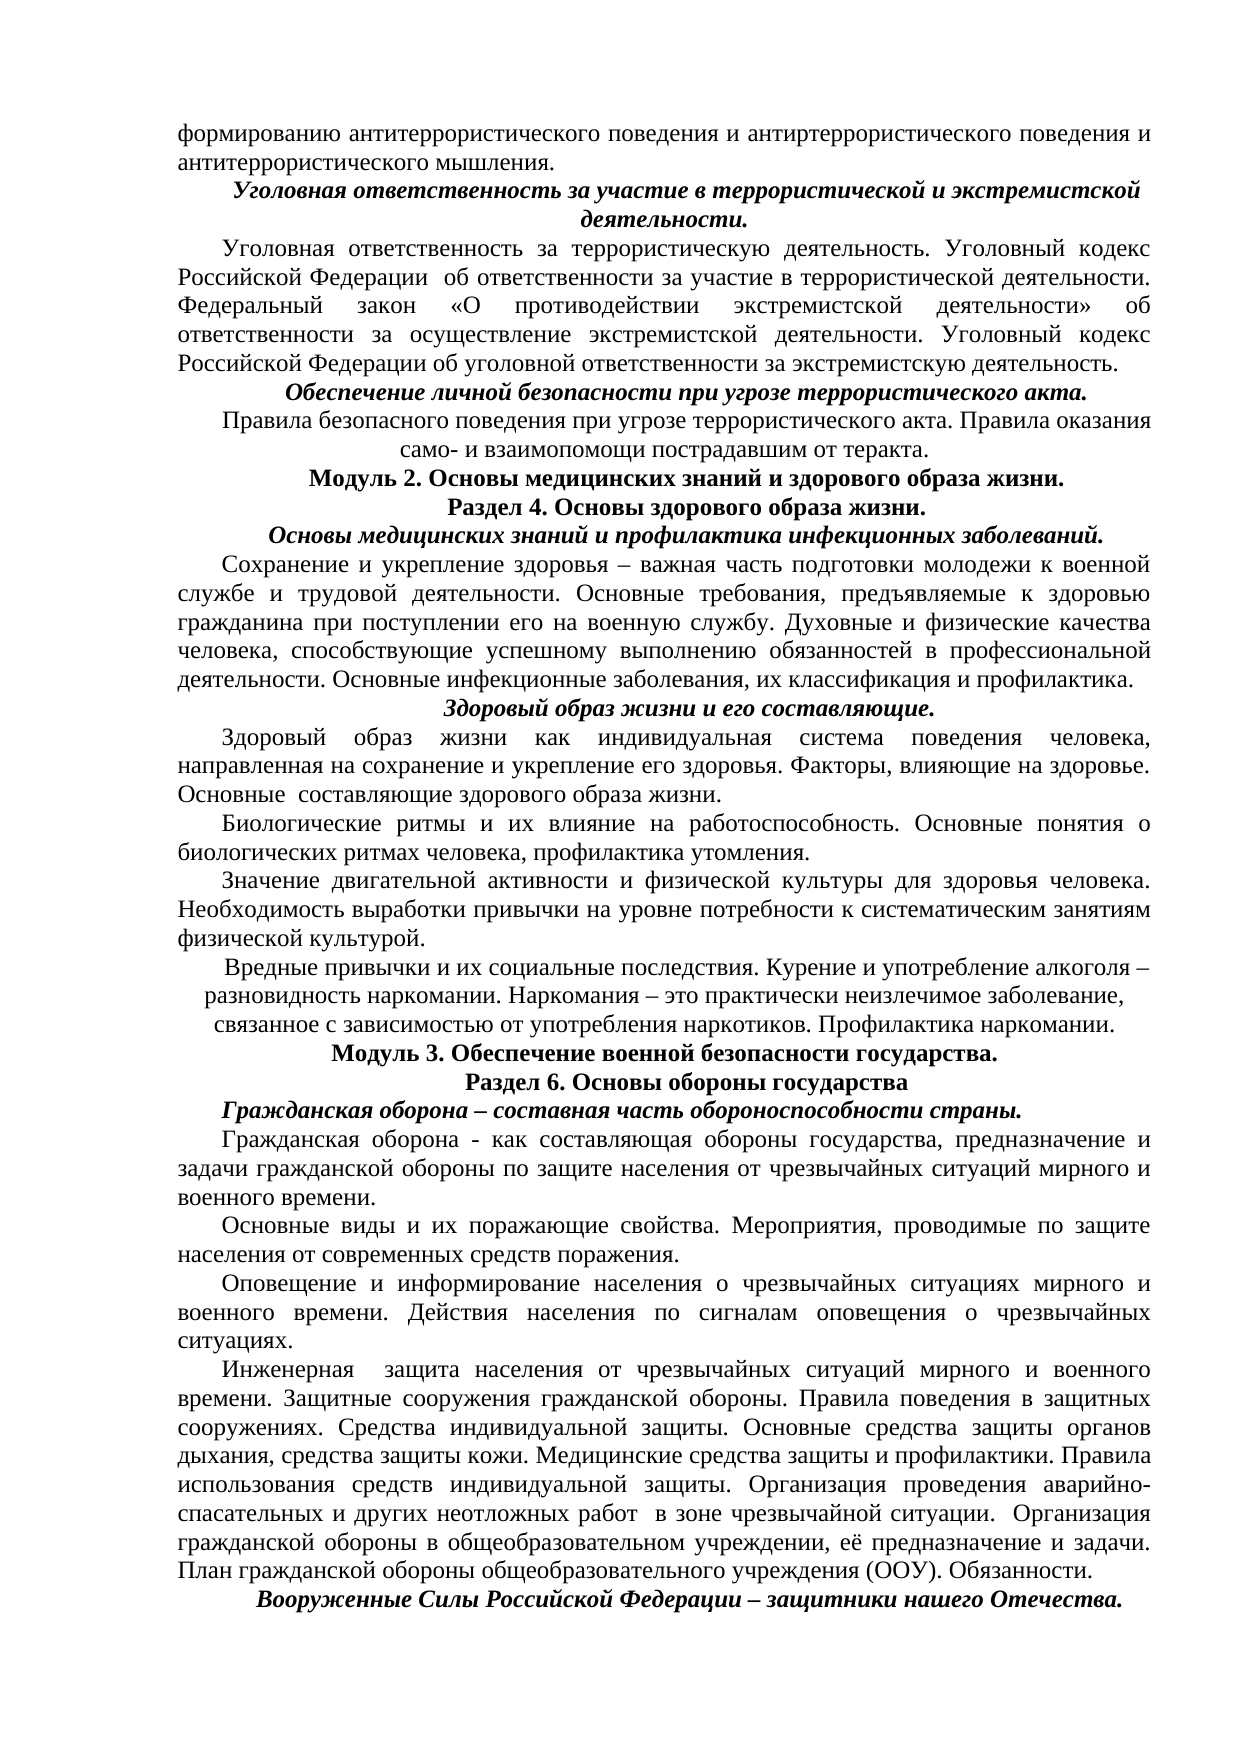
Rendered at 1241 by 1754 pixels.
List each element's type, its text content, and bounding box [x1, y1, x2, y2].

text Уголовная ответственность за участие в террористической и экстремистской деятельности. [177, 176, 1152, 233]
text Здоровый образ жизни как индивидуальная система поведения человека, направленная на сохранение и укрепление его здоровья. Факторы, влияющие на здоровье. Основные составляющие здорового образа жизни. [177, 722, 1152, 808]
text Гражданская оборона - как составляющая обороны государства, предназначение и задачи гражданской обороны по защите населения от чрезвычайных ситуаций мирного и военного времени. [177, 1124, 1152, 1211]
text Вредные привычки и их социальные последствия. Курение и употребление алкоголя – разновидность наркомании. Наркомания – это практически неизлечимое заболевание, связанное с зависимостью от употребления наркотиков. Профилактика наркомании. Модуль 3. Обеспечение военной безопасности государства. [177, 952, 1152, 1067]
text Раздел 4. Основы здорового образа жизни. [177, 492, 1152, 521]
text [177, 118, 1152, 176]
text Основные виды и их поражающие свойства. Мероприятия, проводимые по защите населения от современных средств поражения. [177, 1211, 1152, 1268]
text Сохранение и укрепление здоровья – важная часть подготовки молодежи к военной службе и трудовой деятельности. Основные требования, предъявляемые к здоровью гражданина при поступлении его на военную службу. Духовные и физические качества человека, способствующие успешному выполнению обязанностей в профессиональной деятельности. Основные инфекционные заболевания, их классификация и профилактика. [177, 549, 1152, 693]
text Гражданская оборона – составная часть обороноспособности страны. [177, 1096, 1152, 1124]
text Здоровый образ жизни и его составляющие. [177, 693, 1152, 722]
text Основы медицинских знаний и профилактика инфекционных заболеваний. [177, 521, 1152, 549]
text Раздел 6. Основы обороны государства [177, 1067, 1152, 1096]
text Уголовная ответственность за террористическую деятельность. Уголовный кодекс Российской Федерации об ответственности за участие в террористической деятельности. Федеральный закон «О противодействии экстремистской деятельности» об ответственности за осуществление экстремистской деятельности. Уголовный кодекс Российской Федерации об уголовной ответственности за экстремистскую деятельность. [177, 233, 1152, 377]
text Модуль 2. Основы медицинских знаний и здорового образа жизни. [177, 463, 1152, 492]
text Инженерная защита населения от чрезвычайных ситуаций мирного и военного времени. Защитные сооружения гражданской обороны. Правила поведения в защитных сооружениях. Средства индивидуальной защиты. Основные средства защиты органов дыхания, средства защиты кожи. Медицинские средства защиты и профилактики. Правила использования средств индивидуальной защиты. Организация проведения аварийно-спасательных и других неотложных работ в зоне чрезвычайной ситуации. Организация гражданской обороны в общеобразовательном учреждении, её предназначение и задачи. План гражданской обороны общеобразовательного учреждения (ООУ). Обязанности. [177, 1354, 1152, 1584]
text Правила безопасного поведения при угрозе террористического акта. Правила оказания само- и взаимопомощи пострадавшим от теракта. [177, 406, 1152, 463]
text Оповещение и информирование населения о чрезвычайных ситуациях мирного и военного времени. Действия населения по сигналам оповещения о чрезвычайных ситуациях. [177, 1268, 1152, 1354]
text Обеспечение личной безопасности при угрозе террористического акта. [177, 377, 1152, 406]
text Вооруженные Силы Российской Федерации – защитники нашего Отечества. [177, 1584, 1152, 1613]
text Биологические ритмы и их влияние на работоспособность. Основные понятия о биологических ритмах человека, профилактика утомления. [177, 808, 1152, 866]
text Значение двигательной активности и физической культуры для здоровья человека. Необходимость выработки привычки на уровне потребности к систематическим занятиям физической культурой. [177, 866, 1152, 952]
